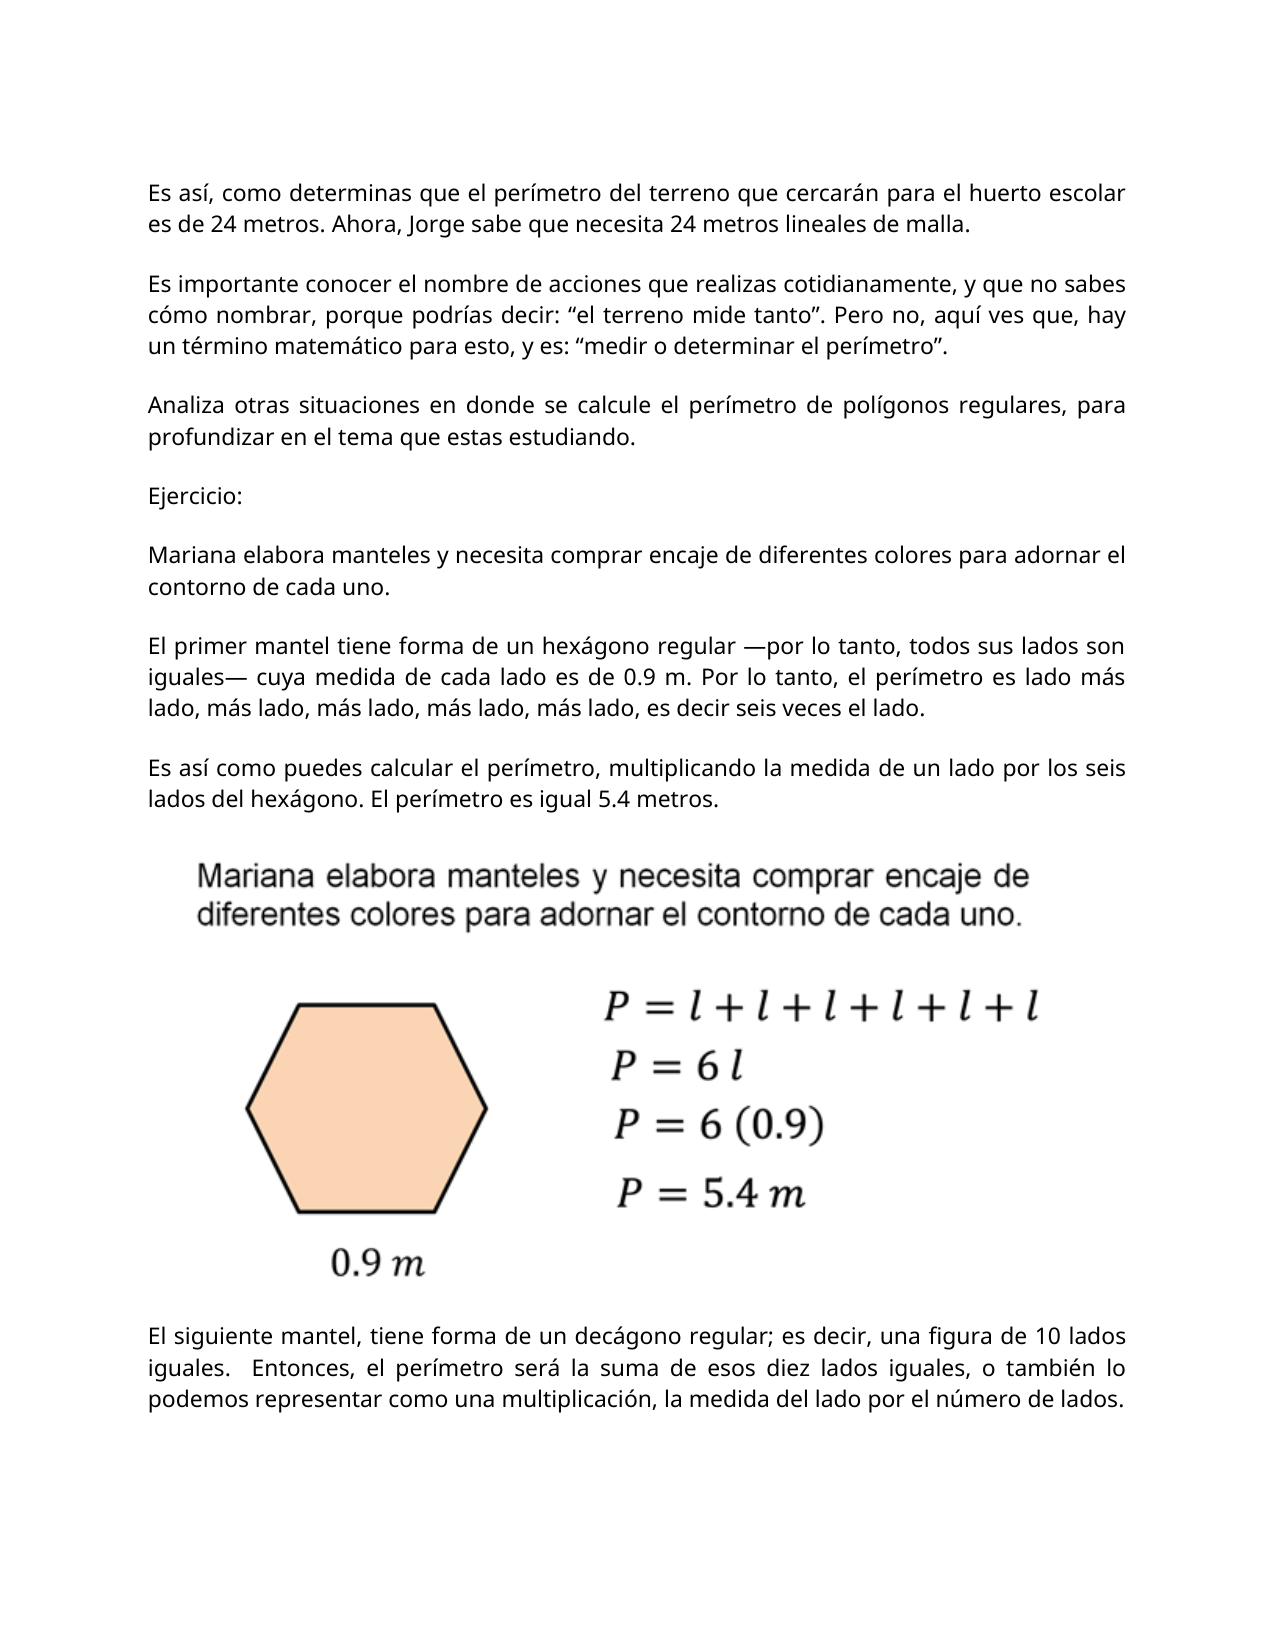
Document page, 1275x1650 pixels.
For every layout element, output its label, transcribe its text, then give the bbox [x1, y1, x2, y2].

text Analiza otras situaciones en donde se calcule el perímetro de polígonos regulares, para profundizar en el tema que estas estudiando. [148, 389, 1127, 452]
text El primer mantel tiene forma de un hexágono regular —por lo tanto, todos sus lados son iguales— cuya medida de cada lado es de 0.9 m. Por lo tanto, el perímetro es lado más lado, más lado, más lado, más lado, más lado, es decir seis veces el lado. [148, 630, 1127, 723]
text Mariana elabora manteles y necesita comprar encaje de diferentes colores para adornar el contorno de cada uno. [148, 539, 1127, 602]
text El siguiente mantel, tiene forma de un decágono regular; es decir, una figura de 10 lados iguales. Entonces, el perímetro será la suma de esos diez lados iguales, o también lo podemos representar como una multiplicación, la medida del lado por el número de lados. [148, 1320, 1127, 1414]
picture [177, 845, 1098, 1289]
text Es así como puedes calcular el perímetro, multiplicando la medida de un lado por los seis lados del hexágono. El perímetro es igual 5.4 metros. [148, 752, 1127, 814]
text Es así, como determinas que el perímetro del terreno que cercarán para el huerto escolar es de 24 metros. Ahora, Jorge sabe que necesita 24 metros lineales de malla. [148, 177, 1127, 240]
text Ejercicio: [148, 480, 1127, 511]
text Es importante conocer el nombre de acciones que realizas cotidianamente, y que no sabes cómo nombrar, porque podrías decir: “el terreno mide tanto”. Pero no, aquí ves que, hay un término matemático para esto, y es: “medir o determinar el perímetro”. [148, 268, 1127, 361]
